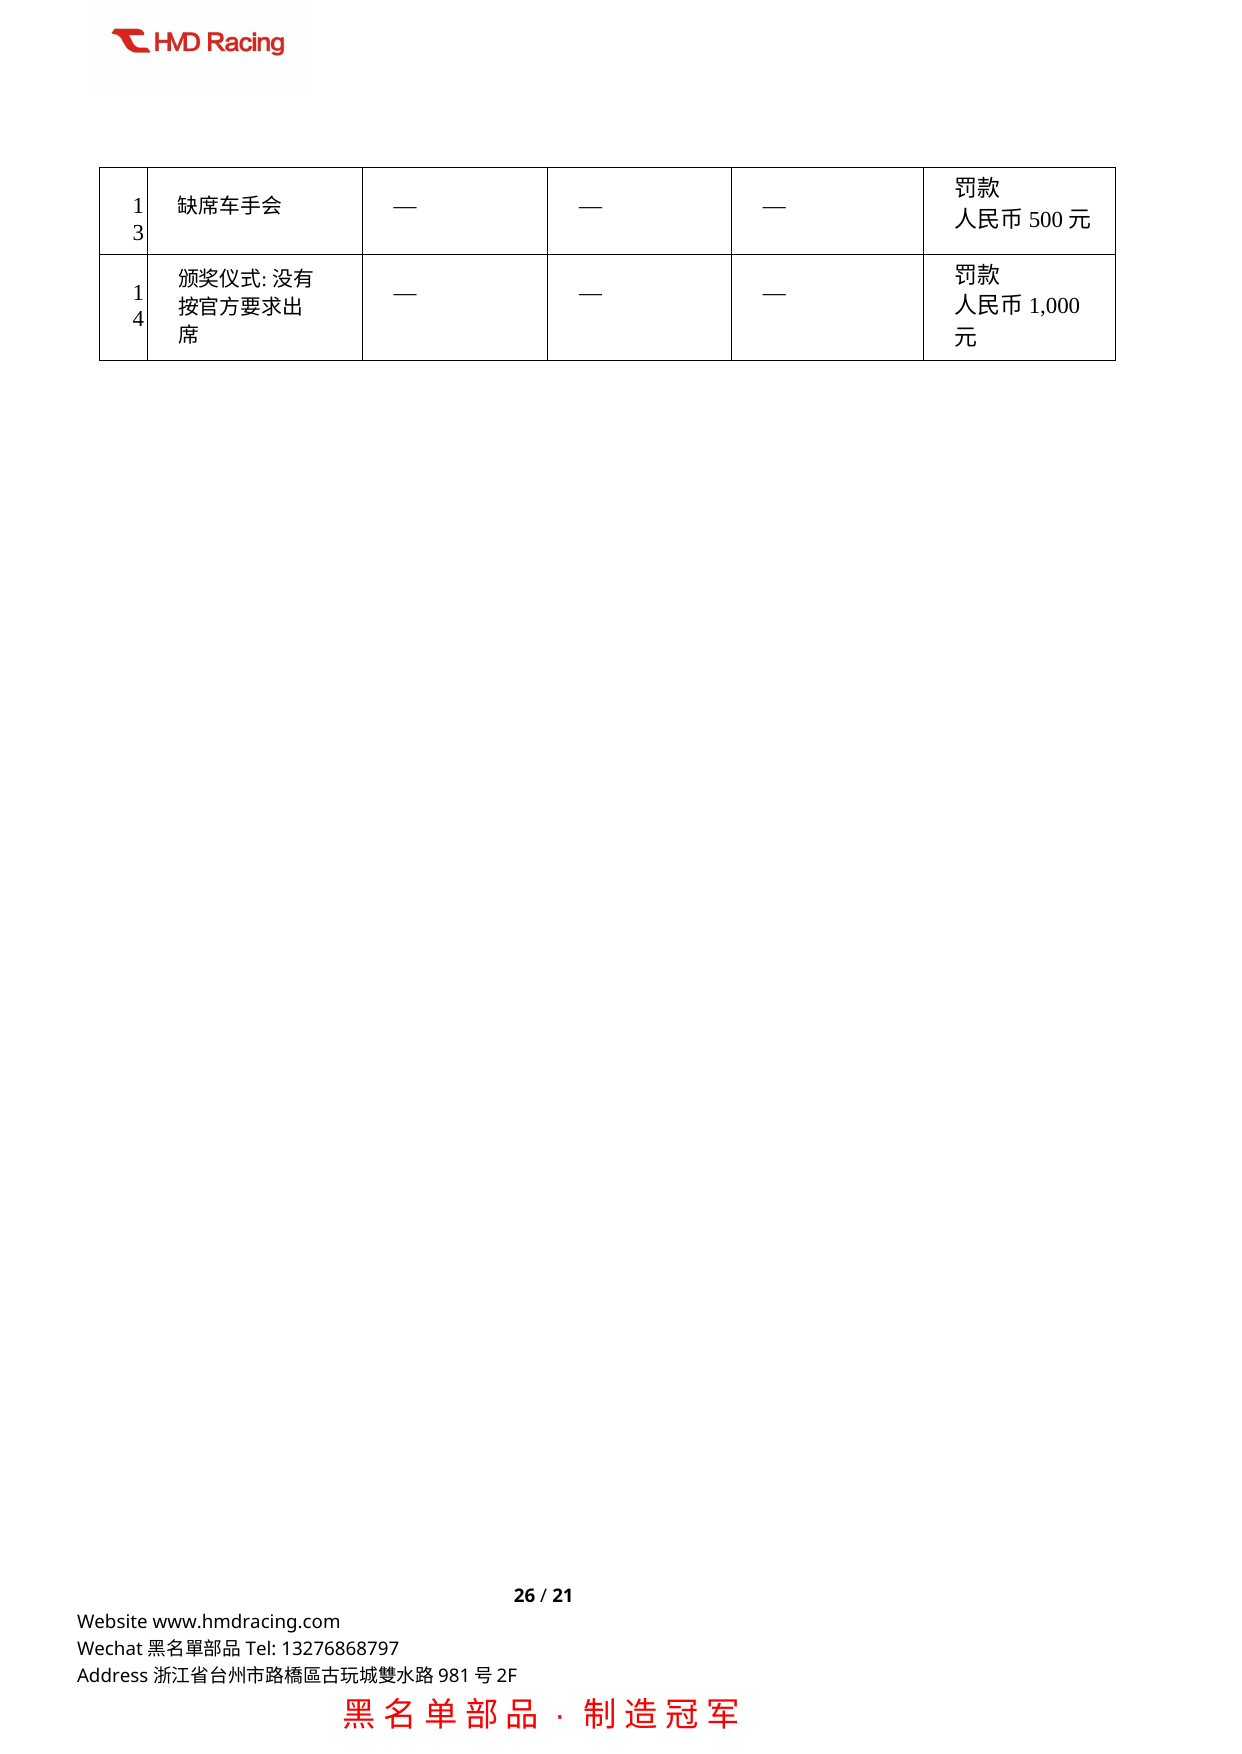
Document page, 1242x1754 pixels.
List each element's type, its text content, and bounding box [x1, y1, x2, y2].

table_cell 颁奖仪式: 没有按官方要求出席 [148, 255, 362, 360]
table_cell 罚款 人民币 1,000 元 [924, 255, 1115, 360]
table_cell 13 [100, 168, 147, 253]
table_cell — [548, 168, 731, 253]
table_cell — [363, 168, 547, 253]
table_cell — [732, 168, 923, 253]
table_cell — [363, 255, 547, 360]
picture [89, 0, 307, 93]
table_cell — [548, 255, 731, 360]
table_cell — [732, 255, 923, 360]
table_cell 缺席车手会 [148, 168, 362, 253]
table_cell 14 [100, 255, 147, 360]
table_cell 罚款 人民币 500 元 [924, 168, 1115, 253]
